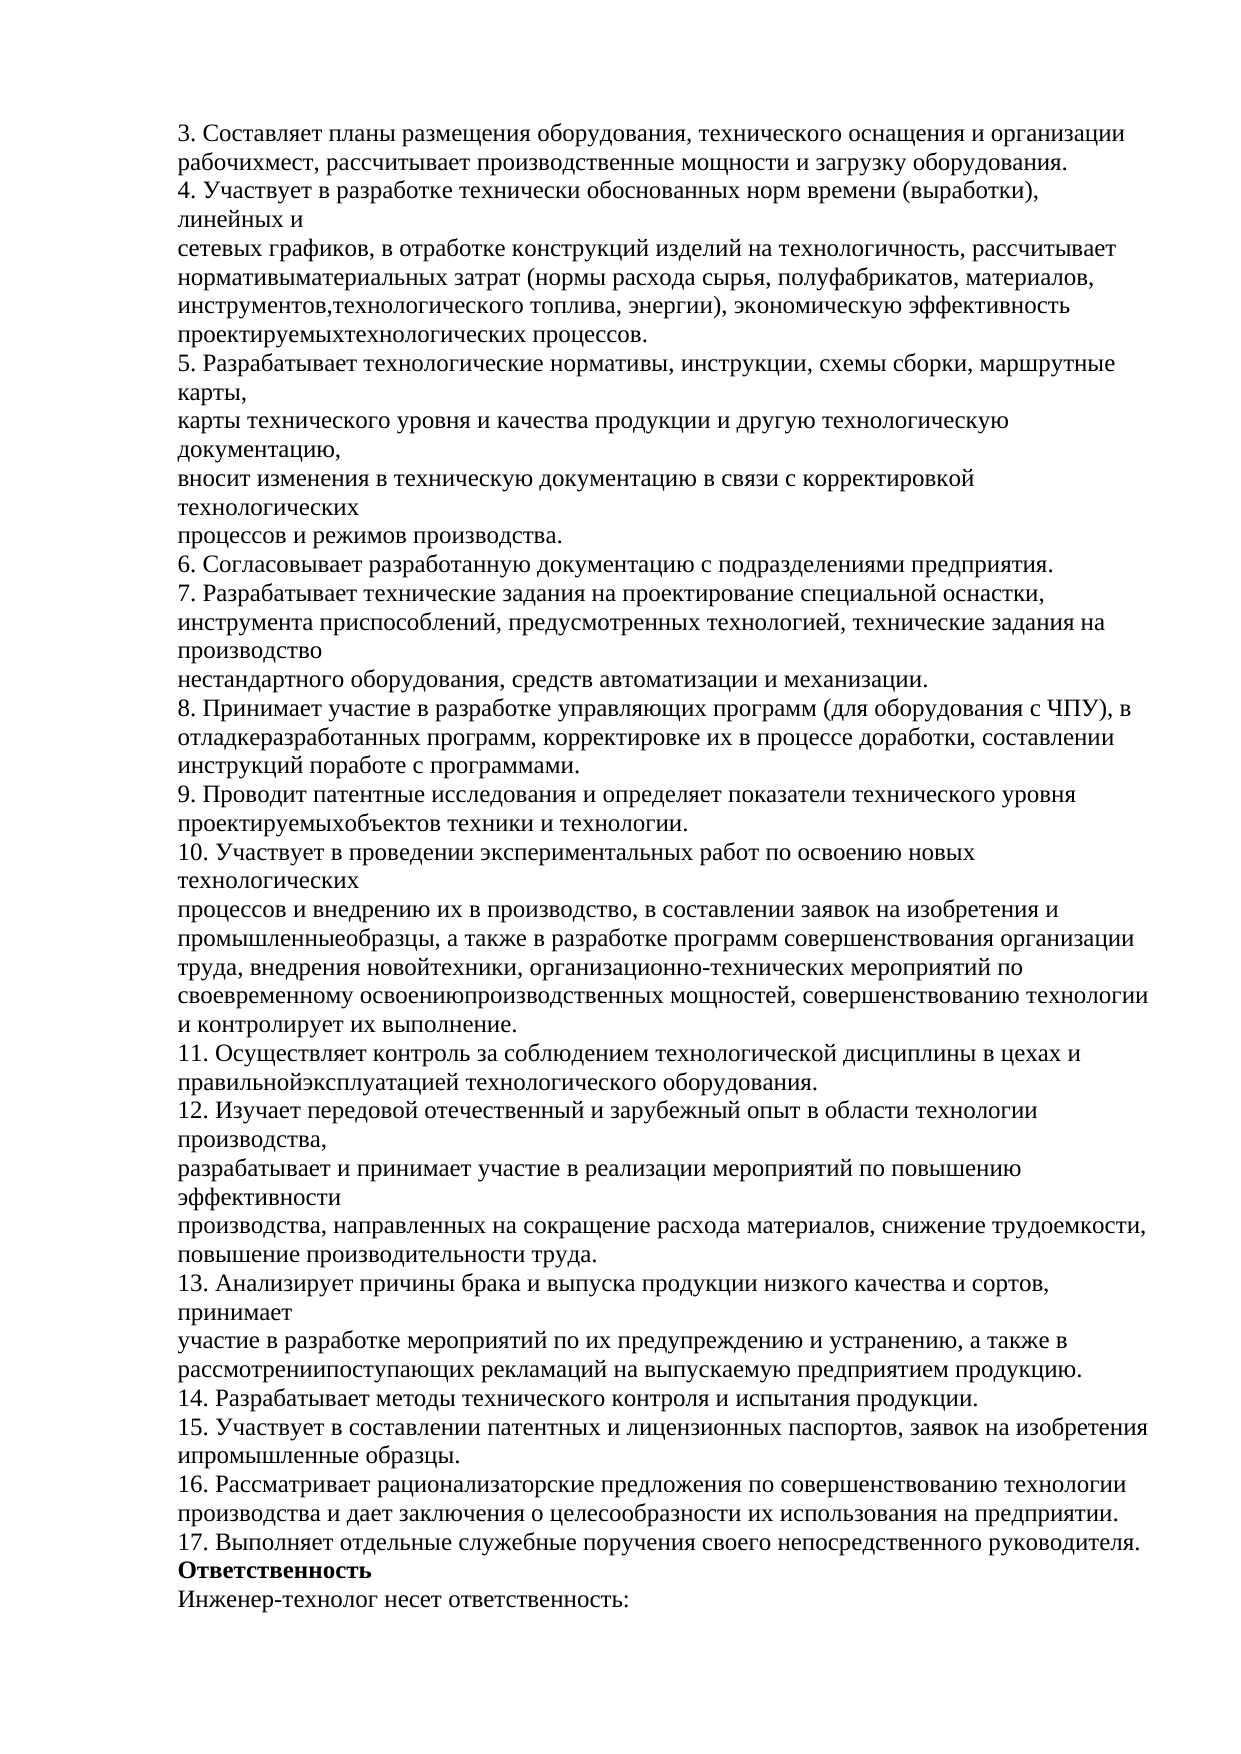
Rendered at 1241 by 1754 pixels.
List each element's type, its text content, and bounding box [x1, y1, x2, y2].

text вносит изменения в техническую документацию в связи с корректировкой технологических [177, 463, 1152, 521]
text процессов и режимов производства. [177, 521, 1152, 549]
text сетевых графиков, в отработке конструкций изделий на технологичность, рассчитывает нормативыматериальных затрат (нормы расхода сырья, полуфабрикатов, материалов, инструментов,технологического топлива, энергии), экономическую эффективность проектируемыхтехнологических процессов. [177, 233, 1152, 348]
text нестандартного оборудования, средств автоматизации и механизации. [177, 664, 1152, 693]
text производства и дает заключения о целесообразности их использования на предприятии. [177, 1498, 1152, 1527]
text 17. Выполняет отдельные служебные поручения своего непосредственного руководителя. [177, 1527, 1152, 1556]
text 16. Рассматривает рационализаторские предложения по совершенствованию технологии [177, 1469, 1152, 1498]
text 8. Принимает участие в разработке управляющих программ (для оборудования с ЧПУ), в отладкеразработанных программ, корректировке их в процессе доработки, составлении инструкций поработе с программами. [177, 693, 1152, 779]
text производства, направленных на сокращение расхода материалов, снижение трудоемкости, [177, 1211, 1152, 1239]
text повышение производительности труда. [177, 1239, 1152, 1268]
text 11. Осуществляет контроль за соблюдением технологической дисциплины в цехах и правильнойэксплуатацией технологического оборудования. [177, 1038, 1152, 1096]
text 9. Проводит патентные исследования и определяет показатели технического уровня проектируемыхобъектов техники и технологии. [177, 779, 1152, 837]
text участие в разработке мероприятий по их предупреждению и устранению, а также в рассмотрениипоступающих рекламаций на выпускаемую предприятием продукцию. [177, 1326, 1152, 1383]
text разрабатывает и принимает участие в реализации мероприятий по повышению эффективности [177, 1153, 1152, 1211]
text Инженер-технолог несет ответственность: [177, 1584, 1152, 1613]
text 10. Участвует в проведении экспериментальных работ по освоению новых технологических [177, 837, 1152, 894]
text 5. Разрабатывает технологические нормативы, инструкции, схемы сборки, маршрутные карты, [177, 348, 1152, 406]
text 3. Составляет планы размещения оборудования, технического оснащения и организации рабочихмест, рассчитывает производственные мощности и загрузку оборудования. [177, 118, 1152, 176]
text Ответственность [177, 1556, 1152, 1584]
text процессов и внедрению их в производство, в составлении заявок на изобретения и промышленныеобразцы, а также в разработке программ совершенствования организации труда, внедрения новойтехники, организационно-технических мероприятий по своевременному освоениюпроизводственных мощностей, совершенствованию технологии и контролирует их выполнение. [177, 894, 1152, 1038]
text 7. Разрабатывает технические задания на проектирование специальной оснастки, инструмента приспособлений, предусмотренных технологией, технические задания на производство [177, 578, 1152, 664]
text 6. Согласовывает разработанную документацию с подразделениями предприятия. [177, 549, 1152, 578]
text 4. Участвует в разработке технически обоснованных норм времени (выработки), линейных и [177, 176, 1152, 233]
text 12. Изучает передовой отечественный и зарубежный опыт в области технологии производства, [177, 1096, 1152, 1153]
text 14. Разрабатывает методы технического контроля и испытания продукции. [177, 1383, 1152, 1412]
text 13. Анализирует причины брака и выпуска продукции низкого качества и сортов, принимает [177, 1268, 1152, 1326]
text карты технического уровня и качества продукции и другую технологическую документацию, [177, 406, 1152, 463]
text 15. Участвует в составлении патентных и лицензионных паспортов, заявок на изобретения ипромышленные образцы. [177, 1412, 1152, 1469]
